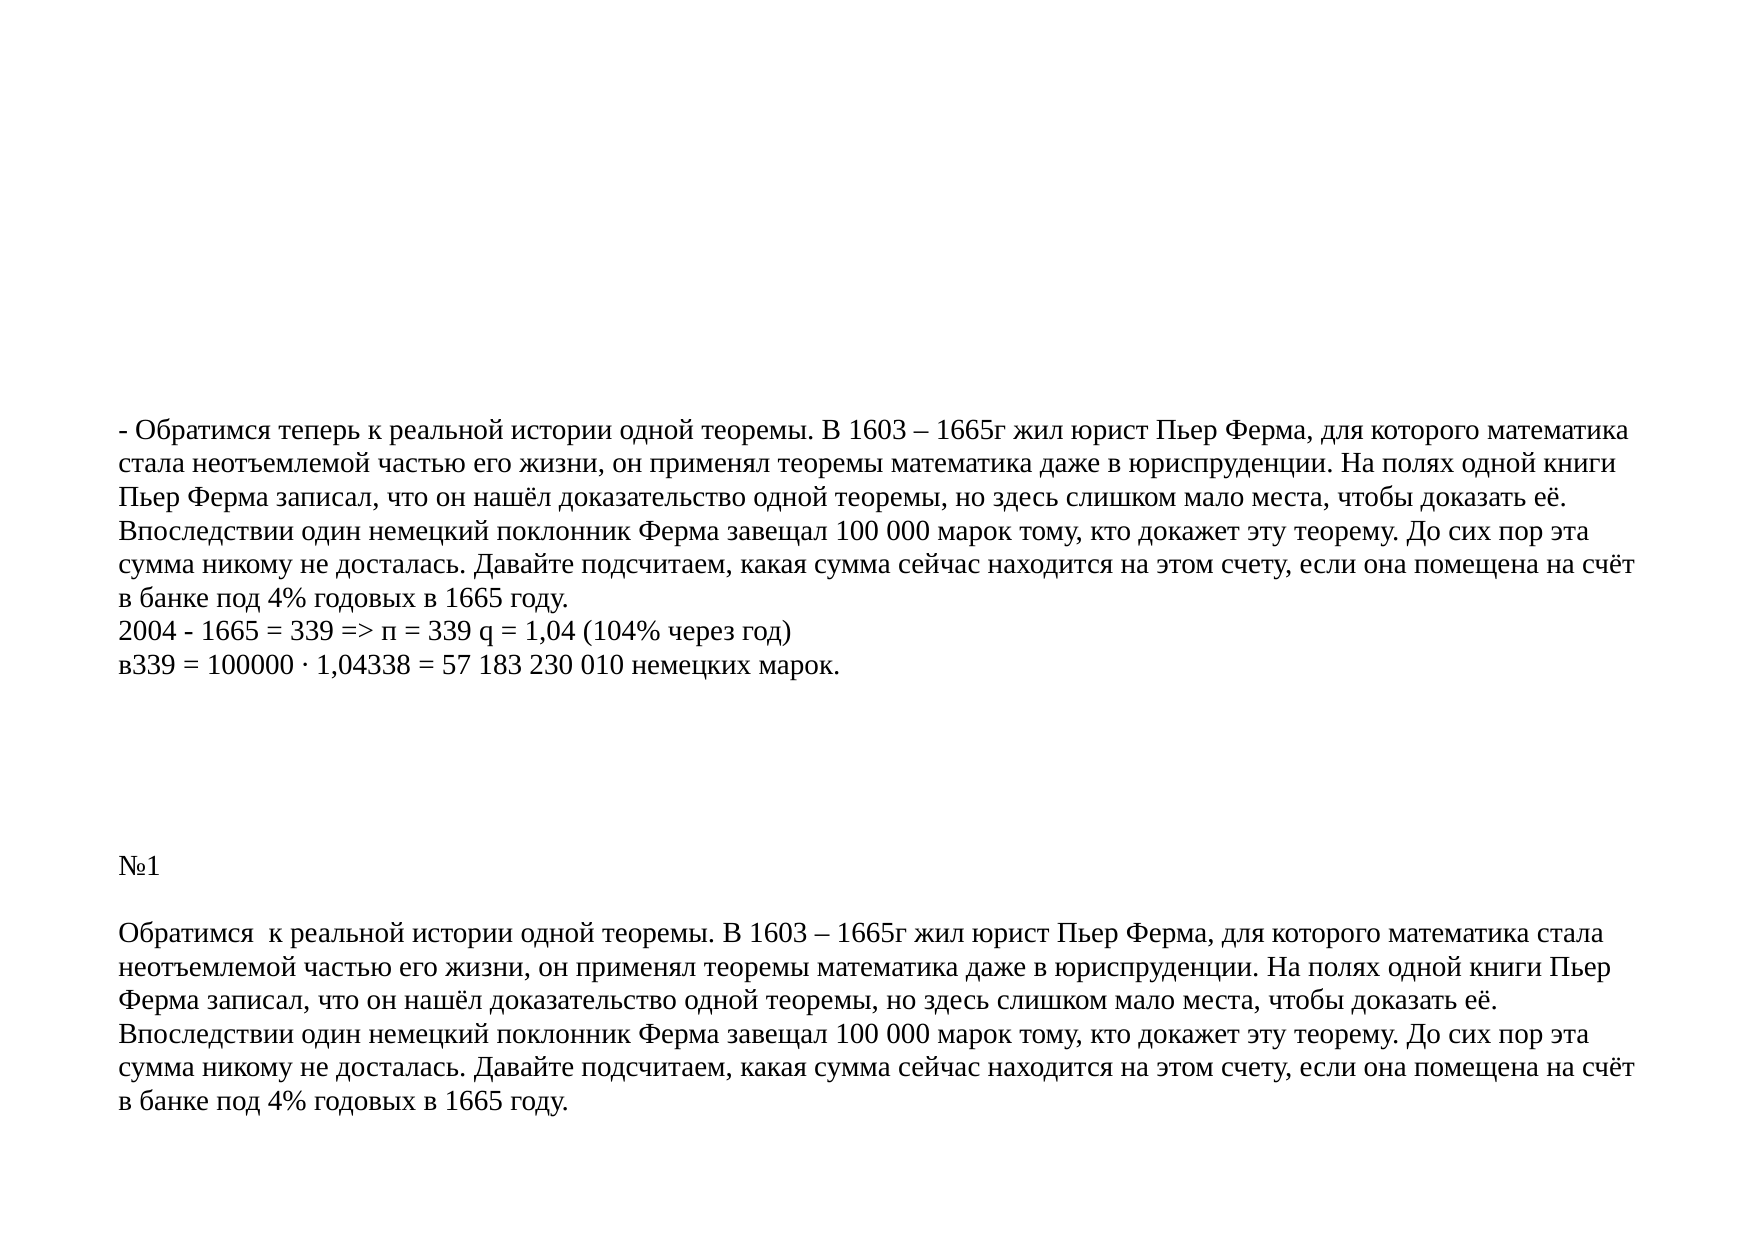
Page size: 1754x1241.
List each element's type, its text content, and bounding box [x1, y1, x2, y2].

text 2004 - 1665 = 339 => п = 339 q = 1,04 (104% через год) [118, 613, 1636, 647]
text - Обратимся теперь к реальной истории одной теоремы. В 1603 – 1665г жил юрист Пьер Ферма, для которого математика стала неотъемлемой частью его жизни, он применял теоремы математика даже в юриспруденции. На полях одной книги Пьер Ферма записал, что он нашёл доказательство одной теоремы, но здесь слишком мало места, чтобы доказать её. Впоследствии один немецкий поклонник Ферма завещал 100 000 марок тому, кто докажет эту теорему. До сих пор эта сумма никому не досталась. Давайте подсчитаем, какая сумма сейчас находится на этом счету, если она помещена на счёт в банке под 4% годовых в 1665 году. [118, 412, 1636, 613]
text №1 [118, 848, 1636, 882]
text в339 = 100000 ∙ 1,04338 = 57 183 230 010 немецких марок. [118, 647, 1636, 680]
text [118, 915, 1636, 1116]
